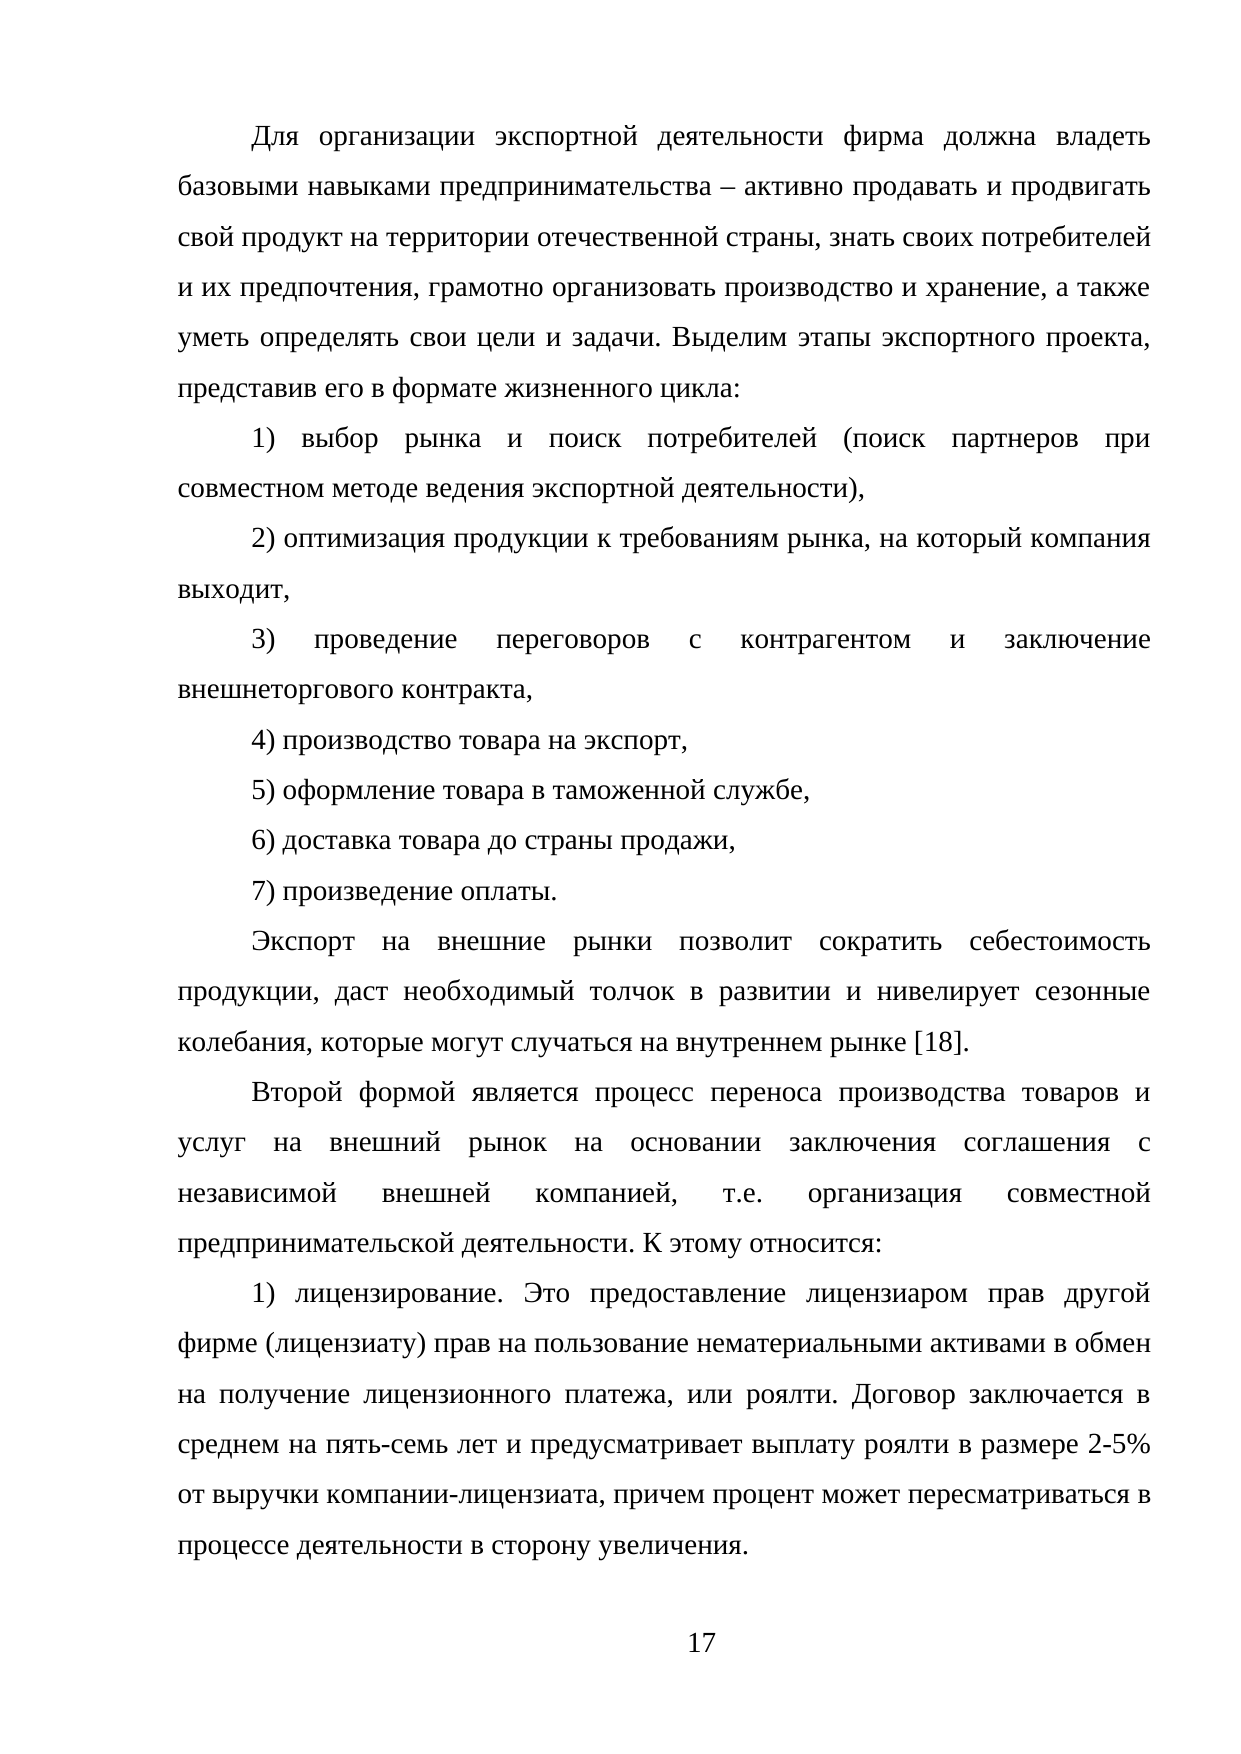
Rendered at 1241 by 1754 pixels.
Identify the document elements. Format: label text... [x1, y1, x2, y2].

text Для организации экспортной деятельности фирма должна владеть базовыми навыками предпринимательства – активно продавать и продвигать свой продукт на территории отечественной страны, знать своих потребителей и их предпочтения, грамотно организовать производство и хранение, а также уметь определять свои цели и задачи. Выделим этапы экспортного проекта, представив его в формате жизненного цикла: [177, 118, 1152, 403]
text 1) выбор рынка и поиск потребителей (поиск партнеров при совместном методе ведения экспортной деятельности), [177, 420, 1152, 504]
text 5) оформление товара в таможенной службе, [177, 772, 1152, 806]
text 6) доставка товара до страны продажи, [177, 822, 1152, 856]
text Экспорт на внешние рынки позволит сократить себестоимость продукции, даст необходимый толчок в развитии и нивелирует сезонные колебания, которые могут случаться на внутреннем рынке [18]. [177, 923, 1152, 1057]
text 7) произведение оплаты. [177, 873, 1152, 906]
text 1) лицензирование. Это предоставление лицензиаром прав другой фирме (лицензиату) прав на пользование нематериальными активами в обмен на получение лицензионного платежа, или роялти. Договор заключается в среднем на пять-семь лет и предусматривает выплату роялти в размере 2-5% от выручки компании-лицензиата, причем процент может пересматриваться в процессе деятельности в сторону увеличения. [177, 1275, 1152, 1560]
text Второй формой является процесс переноса производства товаров и услуг на внешний рынок на основании заключения соглашения с независимой внешней компанией, т.е. организация совместной предпринимательской деятельности. К этому относится: [177, 1074, 1152, 1258]
text 4) производство товара на экспорт, [177, 722, 1152, 755]
text 3) проведение переговоров с контрагентом и заключение внешнеторгового контракта, [177, 621, 1152, 705]
text 2) оптимизация продукции к требованиям рынка, на который компания выходит, [177, 521, 1152, 604]
